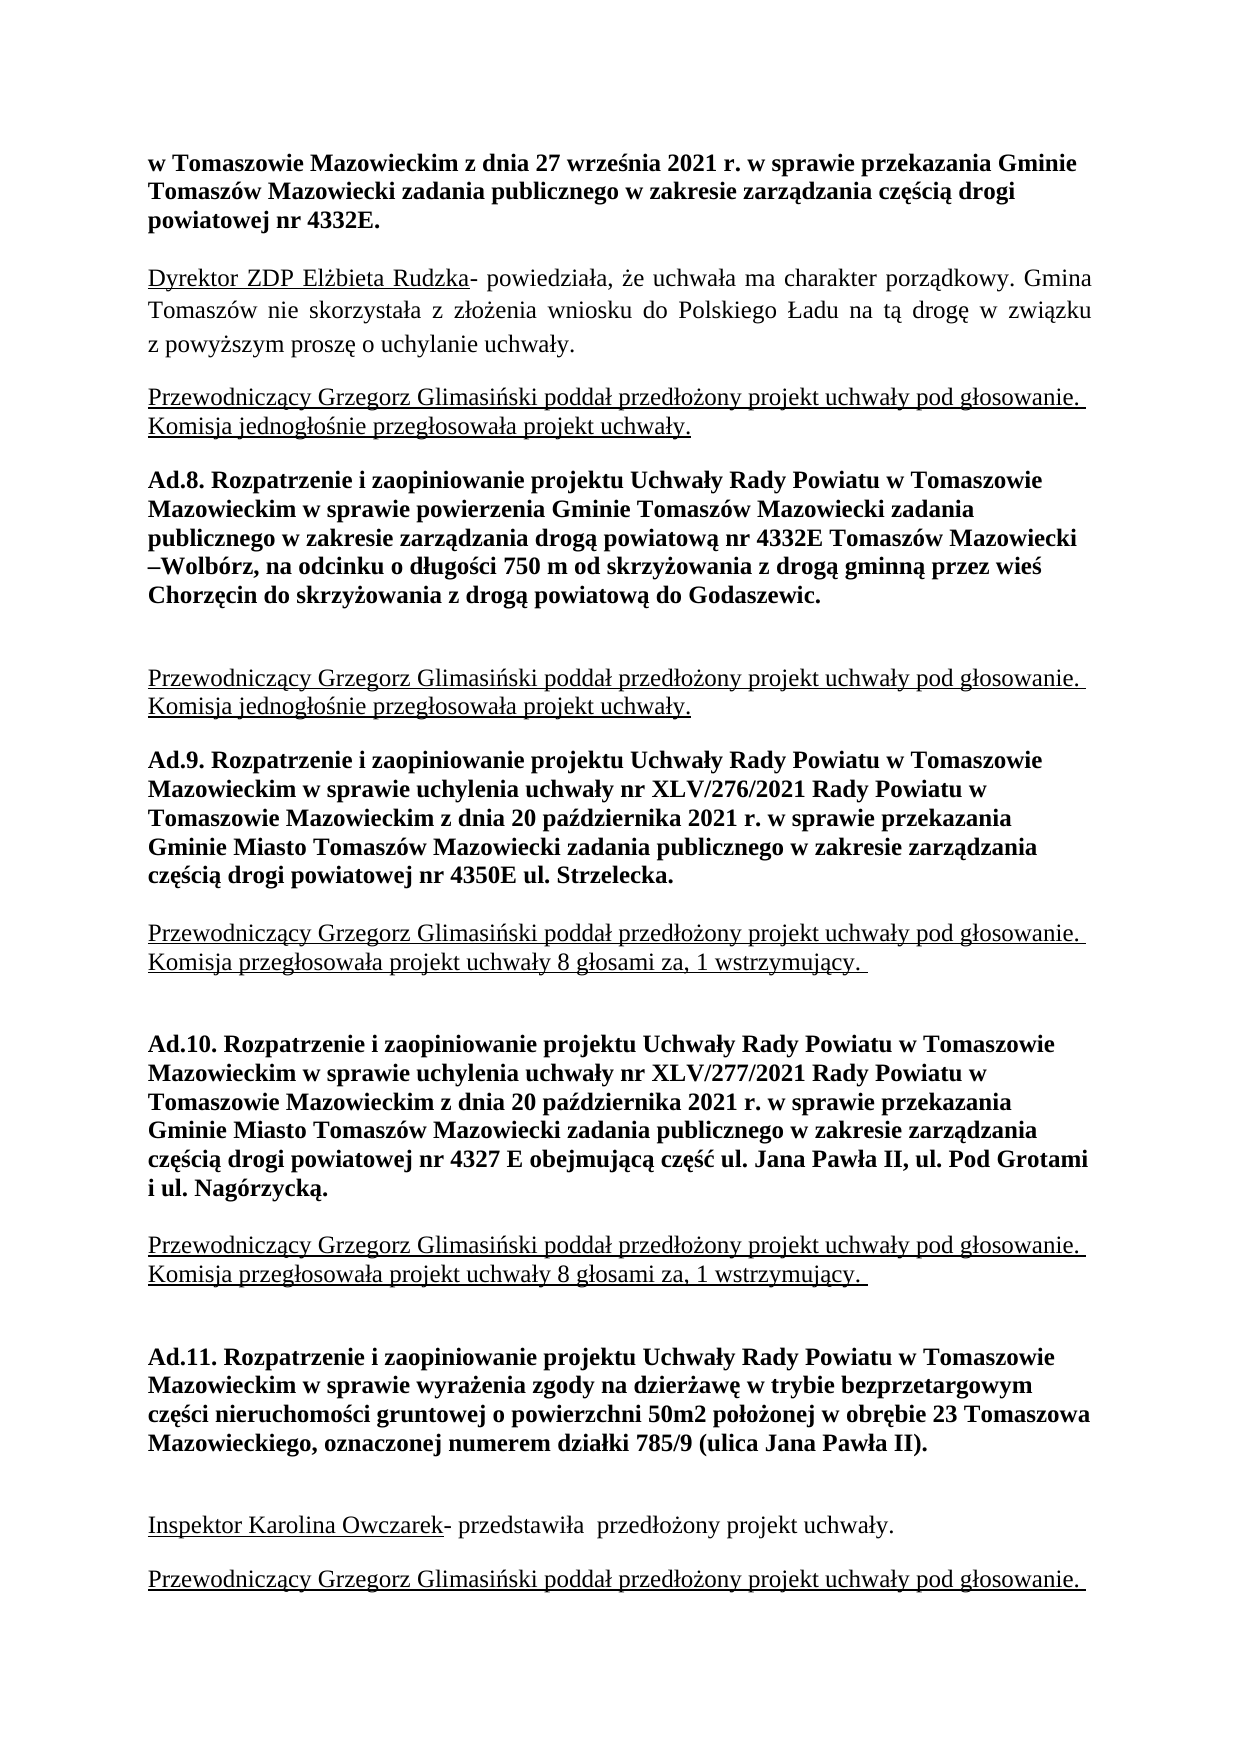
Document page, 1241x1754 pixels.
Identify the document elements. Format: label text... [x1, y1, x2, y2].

text Komisja przegłosowała projekt uchwały 8 głosami za, 1 wstrzymujący. [148, 1259, 1093, 1288]
text Przewodniczący Grzegorz Glimasiński poddał przedłożony projekt uchwały pod głosowanie. [148, 1564, 1093, 1593]
text Komisja jednogłośnie przegłosowała projekt uchwały. [148, 411, 1093, 440]
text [148, 148, 1093, 234]
text Dyrektor ZDP Elżbieta Rudzka- powiedziała, że uchwała ma charakter porządkowy. Gmina Tomaszów nie skorzystała z złożenia wniosku do Polskiego Ładu na tą drogę w związku z powyższym proszę o uchylanie uchwały. [148, 263, 1093, 357]
text Inspektor Karolina Owczarek- przedstawiła przedłożony projekt uchwały. [148, 1511, 1093, 1539]
text Komisja jednogłośnie przegłosowała projekt uchwały. [148, 691, 1093, 720]
text Przewodniczący Grzegorz Glimasiński poddał przedłożony projekt uchwały pod głosowanie. [148, 918, 1093, 947]
text Ad.10. Rozpatrzenie i zaopiniowanie projektu Uchwały Rady Powiatu w Tomaszowie Mazowieckim w sprawie uchylenia uchwały nr XLV/277/2021 Rady Powiatu w Tomaszowie Mazowieckim z dnia 20 października 2021 r. w sprawie przekazania Gminie Miasto Tomaszów Mazowiecki zadania publicznego w zakresie zarządzania częścią drogi powiatowej nr 4327 E obejmującą część ul. Jana Pawła II, ul. Pod Grotami i ul. Nagórzycką. [148, 1029, 1093, 1202]
text Przewodniczący Grzegorz Glimasiński poddał przedłożony projekt uchwały pod głosowanie. [148, 1230, 1093, 1259]
text Ad.11. Rozpatrzenie i zaopiniowanie projektu Uchwały Rady Powiatu w Tomaszowie Mazowieckim w sprawie wyrażenia zgody na dzierżawę w trybie bezprzetargowym części nieruchomości gruntowej o powierzchni 50m2 położonej w obrębie 23 Tomaszowa Mazowieckiego, oznaczonej numerem działki 785/9 (ulica Jana Pawła II). [148, 1342, 1093, 1457]
text Przewodniczący Grzegorz Glimasiński poddał przedłożony projekt uchwały pod głosowanie. [148, 663, 1093, 691]
text Ad.8. Rozpatrzenie i zaopiniowanie projektu Uchwały Rady Powiatu w Tomaszowie Mazowieckim w sprawie powierzenia Gminie Tomaszów Mazowiecki zadania publicznego w zakresie zarządzania drogą powiatową nr 4332E Tomaszów Mazowiecki –Wolbórz, na odcinku o długości 750 m od skrzyżowania z drogą gminną przez wieś Chorzęcin do skrzyżowania z drogą powiatową do Godaszewic. [148, 465, 1093, 609]
text Komisja przegłosowała projekt uchwały 8 głosami za, 1 wstrzymujący. [148, 947, 1093, 975]
text Przewodniczący Grzegorz Glimasiński poddał przedłożony projekt uchwały pod głosowanie. [148, 382, 1093, 411]
text Ad.9. Rozpatrzenie i zaopiniowanie projektu Uchwały Rady Powiatu w Tomaszowie Mazowieckim w sprawie uchylenia uchwały nr XLV/276/2021 Rady Powiatu w Tomaszowie Mazowieckim z dnia 20 października 2021 r. w sprawie przekazania Gminie Miasto Tomaszów Mazowiecki zadania publicznego w zakresie zarządzania częścią drogi powiatowej nr 4350E ul. Strzelecka. [148, 745, 1093, 889]
